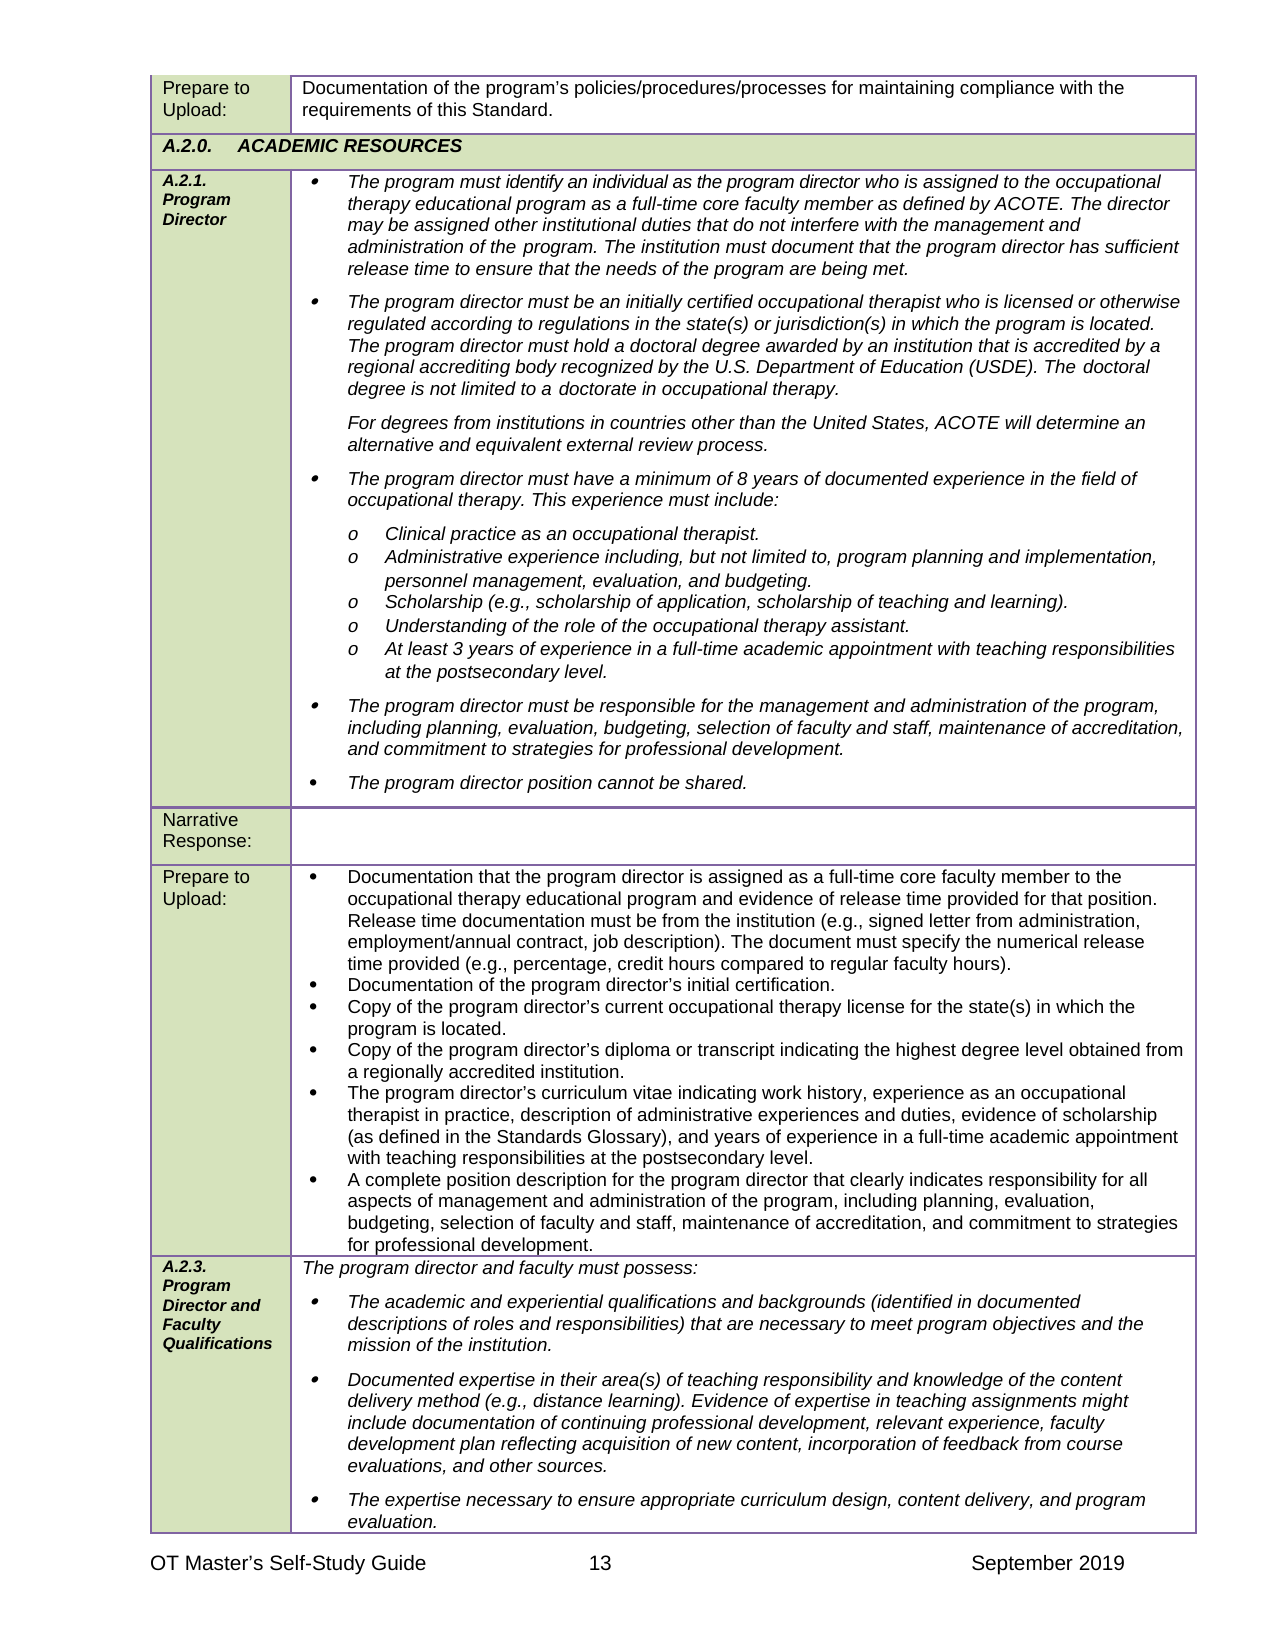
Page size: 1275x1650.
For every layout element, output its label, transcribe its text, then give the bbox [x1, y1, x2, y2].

table_cell A.2.3. Program Director and Faculty Qualifications [152, 1257, 290, 1532]
table_cell The program director and faculty must possess: The academic and experiential qualifications and backgrounds (identified in documented descriptions of roles and responsibilities) that are necessary to meet program objectives and the mission of the institution. Documented expertise in their area(s) of teaching responsibility and knowledge of the content delivery method (e.g., distance learning). Evidence of expertise in teaching assignments might include documentation of continuing professional development, relevant experience, faculty development plan reflecting acquisition of new content, incorporation of feedback from course evaluations, and other sources. The expertise necessary to ensure appropriate curriculum design, content delivery, and program evaluation. [292, 1257, 1195, 1532]
table_cell Documentation of the program’s policies/procedures/processes for maintaining compliance with the requirements of this Standard. [292, 77, 1195, 133]
table_cell Narrative Response: [152, 809, 290, 864]
table_cell [292, 809, 1195, 864]
table_cell Prepare to Upload: [152, 75, 290, 133]
table_cell Documentation that the program director is assigned as a full-time core faculty member to the occupational therapy educational program and evidence of release time provided for that position. Release time documentation must be from the institution (e.g., signed letter from administration, employment/annual contract, job description). The document must specify the numerical release time provided (e.g., percentage, credit hours compared to regular faculty hours). Documentation of the program director’s initial certification. Copy of the program director’s current occupational therapy license for the state(s) in which the program is located. Copy of the program director’s diploma or transcript indicating the highest degree level obtained from a regionally accredited institution. The program director’s curriculum vitae indicating work history, experience as an occupational therapist in practice, description of administrative experiences and duties, evidence of scholarship (as defined in the Standards Glossary), and years of experience in a full-time academic appointment with teaching responsibilities at the postsecondary level. A complete position description for the program director that clearly indicates responsibility for all aspects of management and administration of the program, including planning, evaluation, budgeting, selection of faculty and staff, maintenance of accreditation, and commitment to strategies for professional development. [292, 866, 1195, 1255]
table_cell Prepare to Upload: [152, 866, 290, 1255]
table_cell A.2.1. Program Director [152, 171, 290, 806]
table_cell The program must identify an individual as the program director who is assigned to the occupational therapy educational program as a full-time core faculty member as defined by ACOTE. The director may be assigned other institutional duties that do not interfere with the management and administration of the program. The institution must document that the program director has sufficient release time to ensure that the needs of the program are being met. The program director must be an initially certified occupational therapist who is licensed or otherwise regulated according to regulations in the state(s) or jurisdiction(s) in which the program is located. The program director must hold a doctoral degree awarded by an institution that is accredited by a regional accrediting body recognized by the U.S. Department of Education (USDE). The doctoral degree is not limited to a doctorate in occupational therapy. For degrees from institutions in countries other than the United States, ACOTE will determine an alternative and equivalent external review process. The program director must have a minimum of 8 years of documented experience in the field of occupational therapy. This experience must include: Clinical practice as an occupational therapist. Administrative experience including, but not limited to, program planning and implementation, personnel management, evaluation, and budgeting. Scholarship (e.g., scholarship of application, scholarship of teaching and learning). Understanding of the role of the occupational therapy assistant. At least 3 years of experience in a full-time academic appointment with teaching responsibilities at the postsecondary level. The program director must be responsible for the management and administration of the program, including planning, evaluation, budgeting, selection of faculty and staff, maintenance of accreditation, and commitment to strategies for professional development. The program director position cannot be shared. [292, 171, 1195, 806]
table_cell A.2.0. ACADEMIC RESOURCES [152, 135, 1195, 169]
